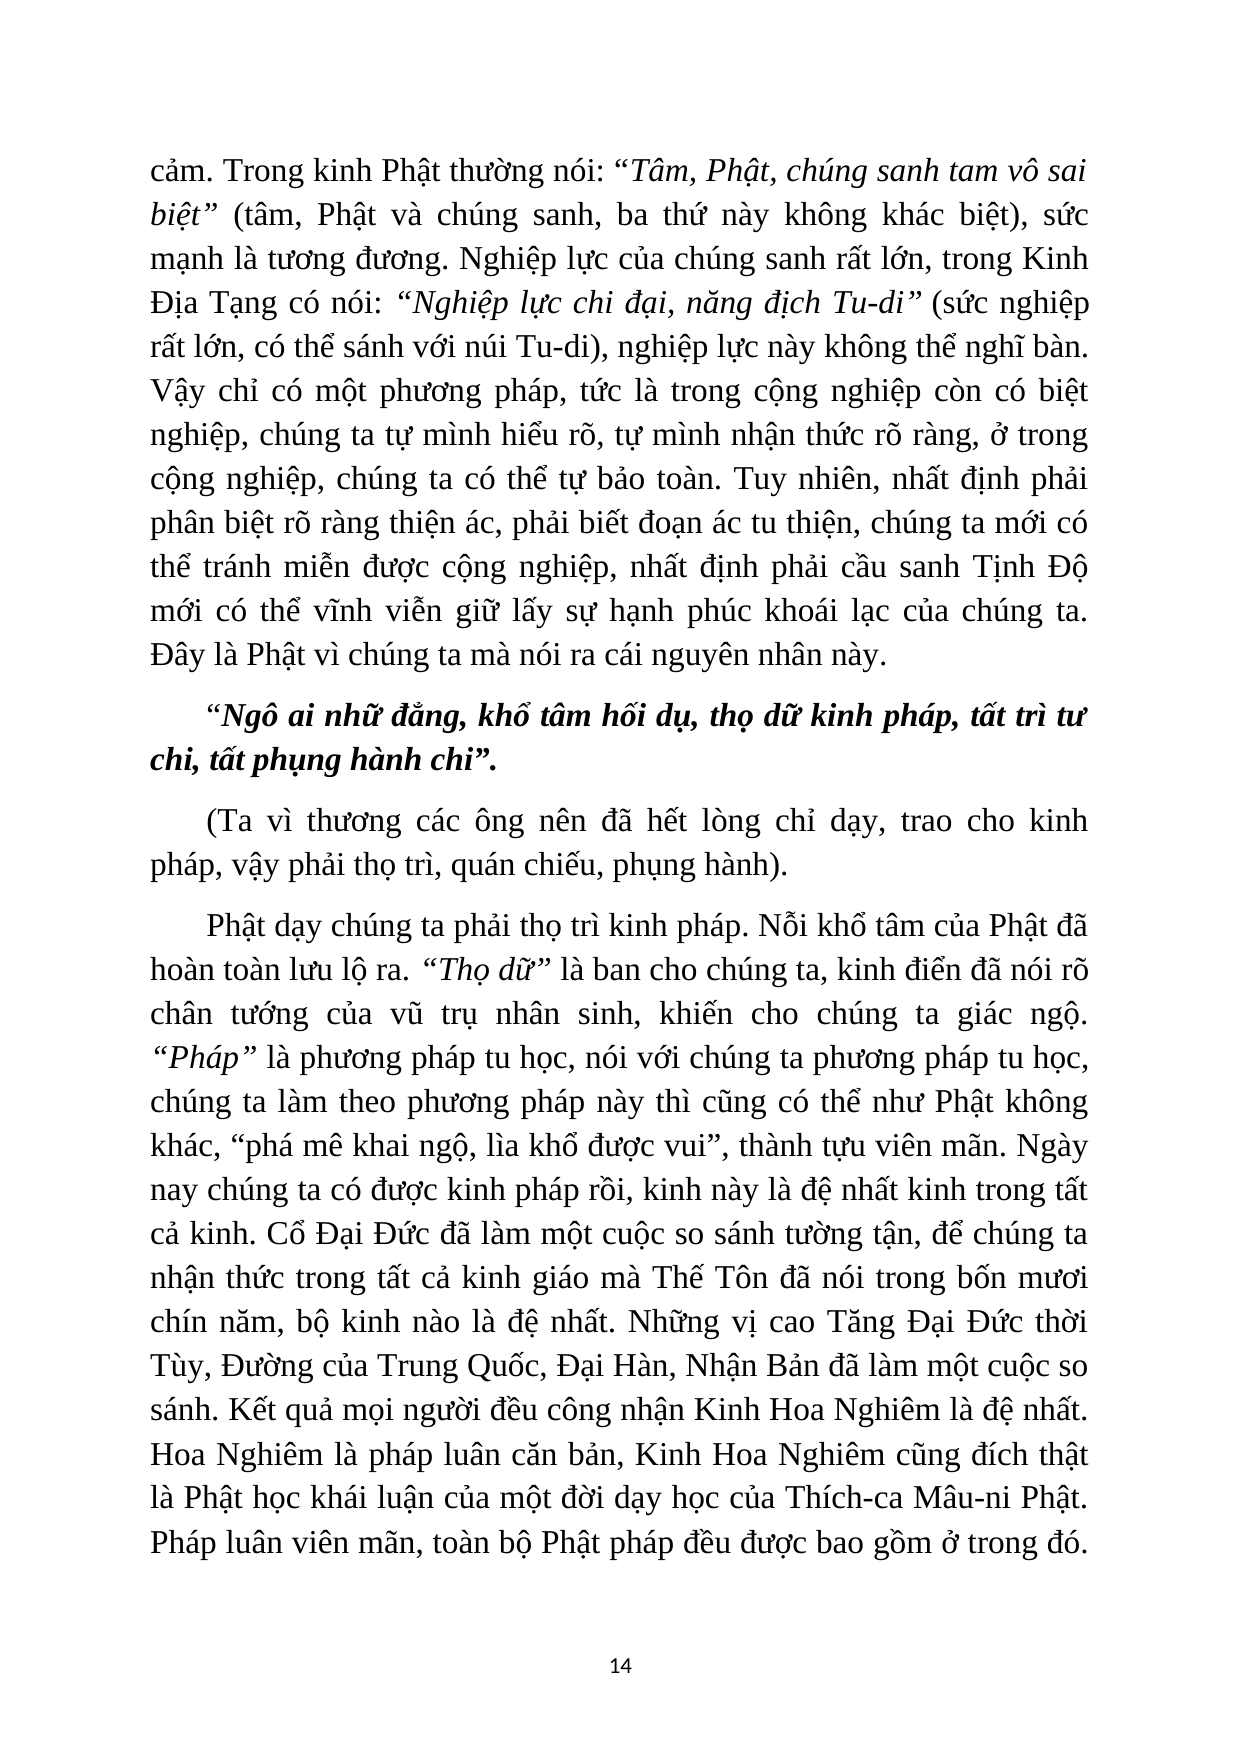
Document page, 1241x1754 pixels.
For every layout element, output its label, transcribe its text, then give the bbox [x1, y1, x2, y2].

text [150, 150, 1090, 673]
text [150, 905, 1090, 1560]
text “Ngô ai nhữ đẳng, khổ tâm hối dụ, thọ dữ kinh pháp, tất trì tư chi, tất phụng hành chi”. [150, 695, 1090, 778]
text (Ta vì thương các ông nên đã hết lòng chỉ dạy, trao cho kinh pháp, vậy phải thọ trì, quán chiếu, phụng hành). [150, 800, 1090, 883]
